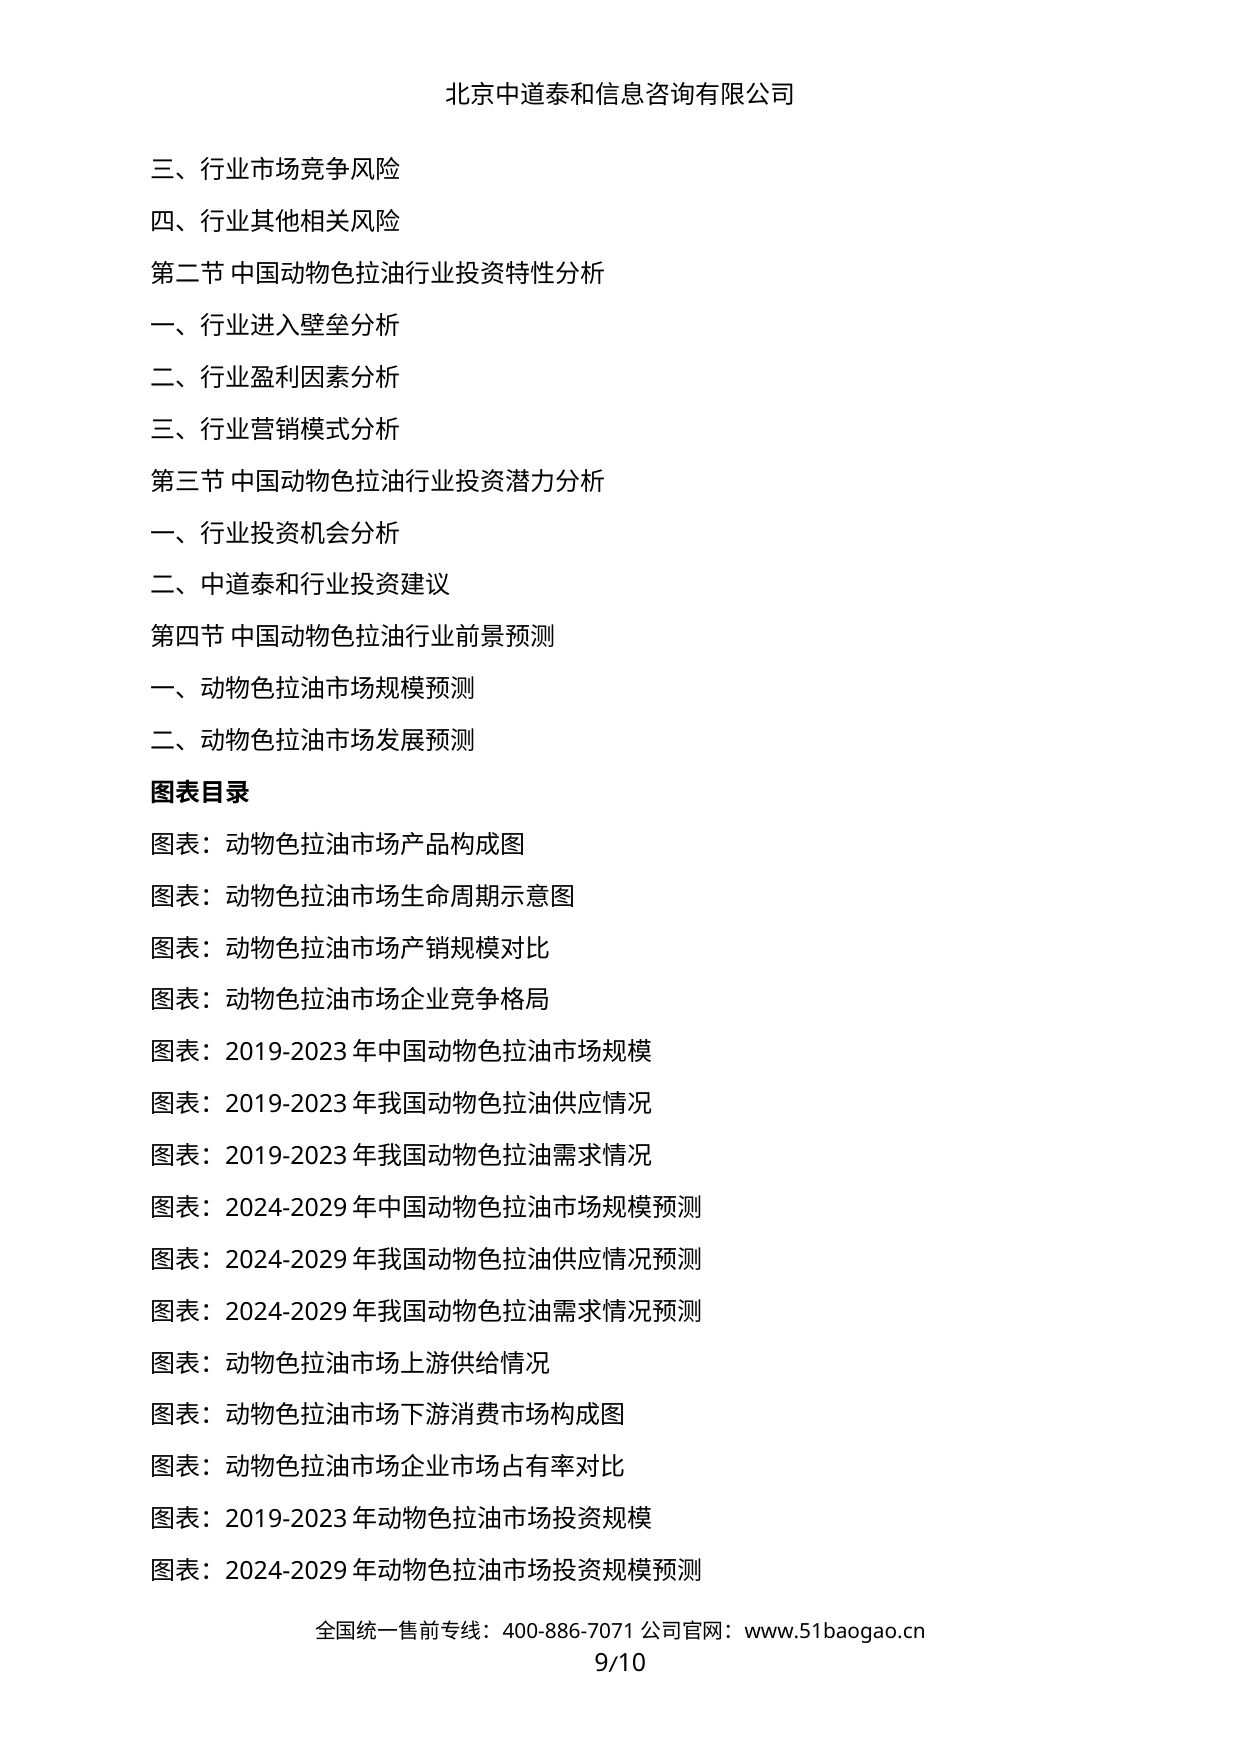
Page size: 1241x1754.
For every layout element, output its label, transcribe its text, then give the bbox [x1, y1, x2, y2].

text 第二节 中国动物色拉油行业投资特性分析 [150, 254, 1090, 290]
text 第四节 中国动物色拉油行业前景预测 [150, 617, 1090, 653]
text 图表：2024-2029年动物色拉油市场投资规模预测 [150, 1551, 1090, 1587]
text 图表：动物色拉油市场下游消费市场构成图 [150, 1395, 1090, 1431]
text 二、中道泰和行业投资建议 [150, 565, 1090, 601]
text 图表：2019-2023年我国动物色拉油供应情况 [150, 1084, 1090, 1120]
text 图表：动物色拉油市场上游供给情况 [150, 1343, 1090, 1379]
text 四、行业其他相关风险 [150, 202, 1090, 238]
text 图表：动物色拉油市场生命周期示意图 [150, 876, 1090, 912]
text 图表：2019-2023年中国动物色拉油市场规模 [150, 1032, 1090, 1068]
text 一、行业进入壁垒分析 [150, 306, 1090, 342]
text 图表：2019-2023年动物色拉油市场投资规模 [150, 1499, 1090, 1535]
text 图表：动物色拉油市场企业竞争格局 [150, 980, 1090, 1016]
text 图表：2019-2023年我国动物色拉油需求情况 [150, 1136, 1090, 1172]
text 图表：动物色拉油市场产销规模对比 [150, 928, 1090, 964]
text 图表：2024-2029年我国动物色拉油供应情况预测 [150, 1239, 1090, 1276]
text 第三节 中国动物色拉油行业投资潜力分析 [150, 461, 1090, 497]
text 二、动物色拉油市场发展预测 [150, 721, 1090, 757]
text 图表：动物色拉油市场企业市场占有率对比 [150, 1447, 1090, 1483]
text 一、动物色拉油市场规模预测 [150, 669, 1090, 705]
text 图表目录 [150, 772, 1090, 809]
text 三、行业营销模式分析 [150, 409, 1090, 446]
text 一、行业投资机会分析 [150, 513, 1090, 549]
text 图表：2024-2029年我国动物色拉油需求情况预测 [150, 1291, 1090, 1327]
text 三、行业市场竞争风险 [150, 150, 1090, 186]
text 图表：2024-2029年中国动物色拉油市场规模预测 [150, 1187, 1090, 1224]
text 二、行业盈利因素分析 [150, 357, 1090, 394]
text 图表：动物色拉油市场产品构成图 [150, 824, 1090, 861]
